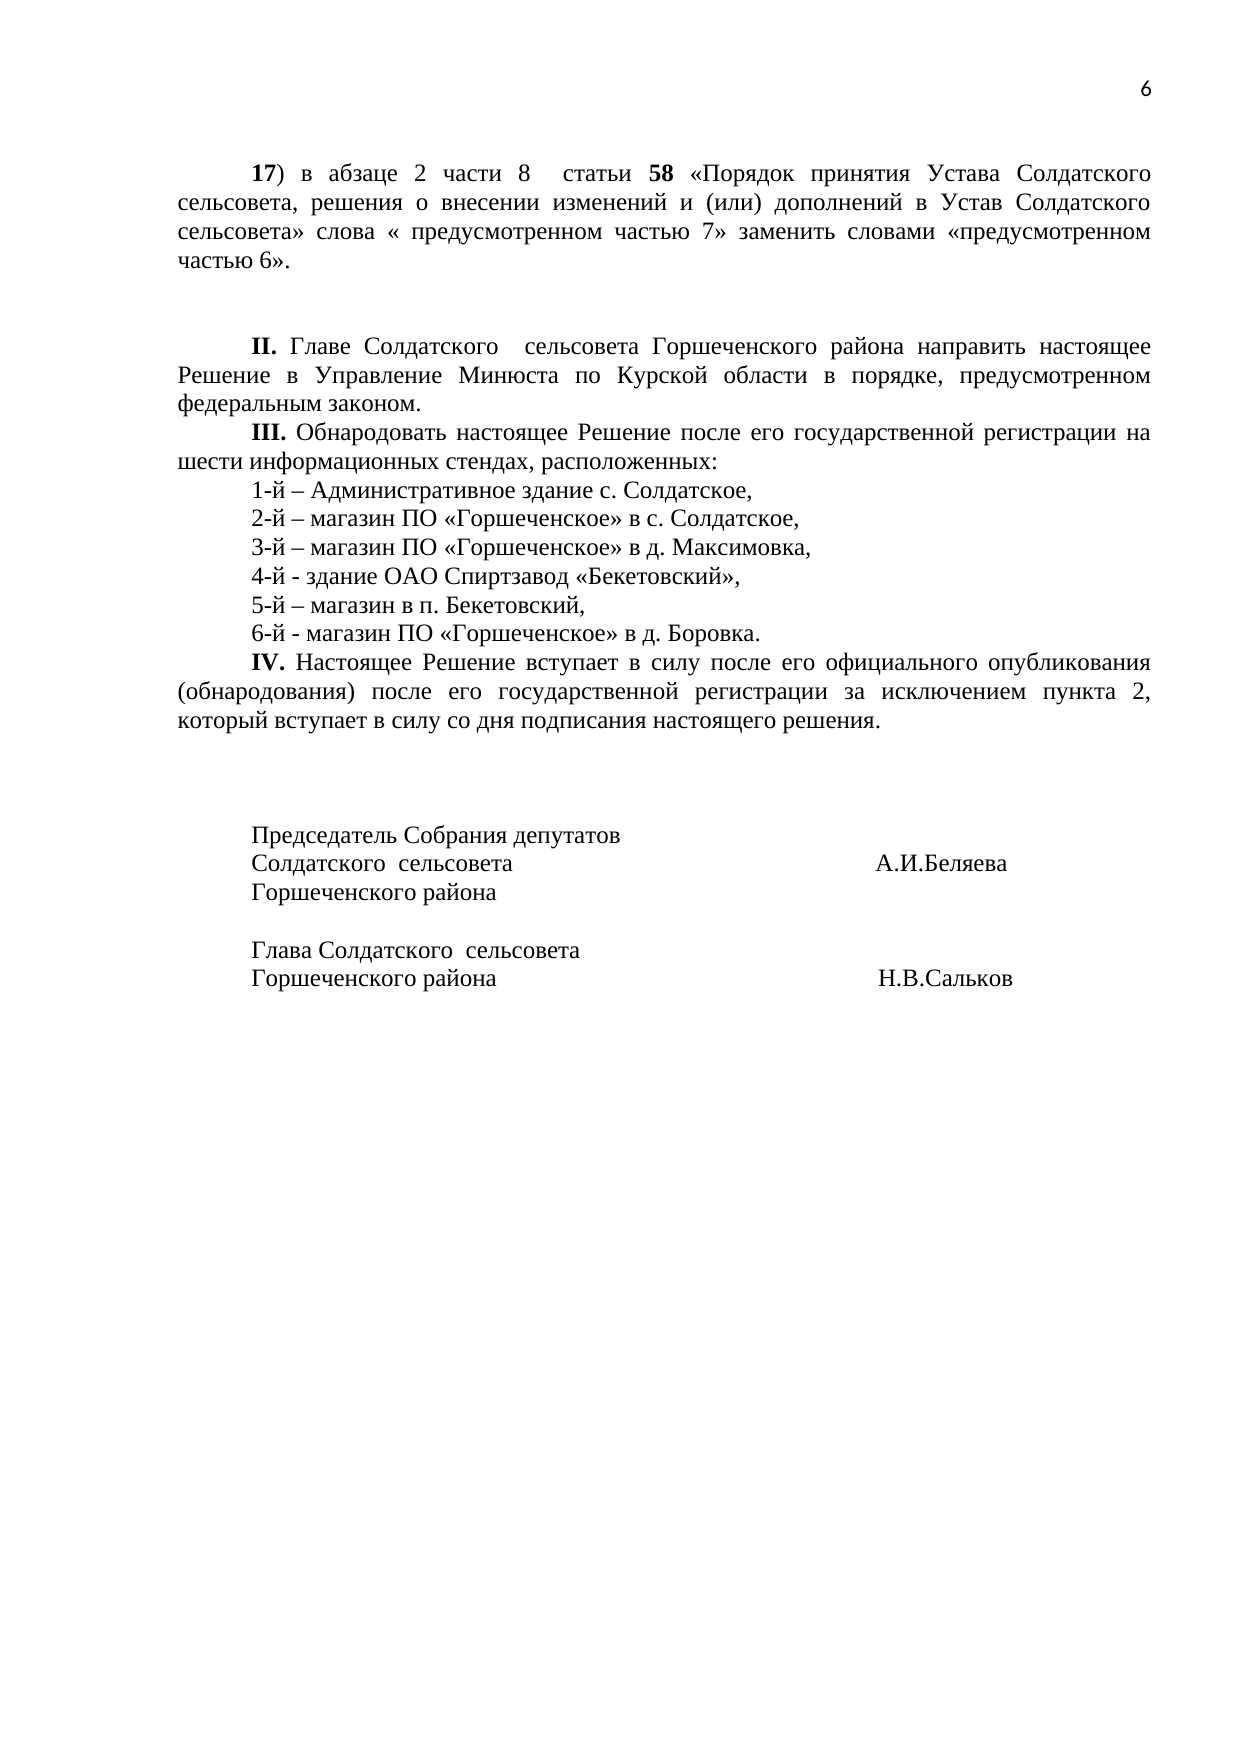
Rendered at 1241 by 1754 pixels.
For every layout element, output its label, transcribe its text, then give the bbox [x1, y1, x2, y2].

text Глава Солдатского сельсовета [177, 935, 1152, 963]
text 4-й - здание ОАО Спиртзавод «Бекетовский», [177, 561, 1152, 590]
text 6-й - магазин ПО «Горшеченское» в д. Боровка. [177, 618, 1152, 647]
text 1-й – Административное здание с. Солдатское, [177, 475, 1152, 503]
text 2-й – магазин ПО «Горшеченское» в с. Солдатское, [177, 503, 1152, 532]
text Председатель Собрания депутатов [177, 820, 1152, 848]
text IV. Настоящее Решение вступает в силу после его официального опубликования (обнародования) после его государственной регистрации за исключением пункта 2, который вступает в силу со дня подписания настоящего решения. [177, 647, 1152, 733]
text 3-й – магазин ПО «Горшеченское» в д. Максимовка, [177, 532, 1152, 561]
text II. Главе Солдатского сельсовета Горшеченского района направить настоящее Решение в Управление Минюста по Курской области в порядке, предусмотренном федеральным законом. [177, 331, 1152, 417]
text III. Обнародовать настоящее Решение после его государственной регистрации на шести информационных стендах, расположенных: [177, 417, 1152, 475]
text 5-й – магазин в п. Бекетовский, [177, 590, 1152, 618]
text Горшеченского района Н.В.Сальков [177, 963, 1152, 992]
text Горшеченского района [177, 877, 1152, 906]
text Солдатского сельсовета А.И.Беляева [177, 848, 1152, 877]
text 17) в абзаце 2 части 8 статьи 58 «Порядок принятия Устава Солдатского сельсовета, решения о внесении изменений и (или) дополнений в Устав Солдатского сельсовета» слова « предусмотренном частью 7» заменить словами «предусмотренном частью 6». [177, 158, 1152, 273]
